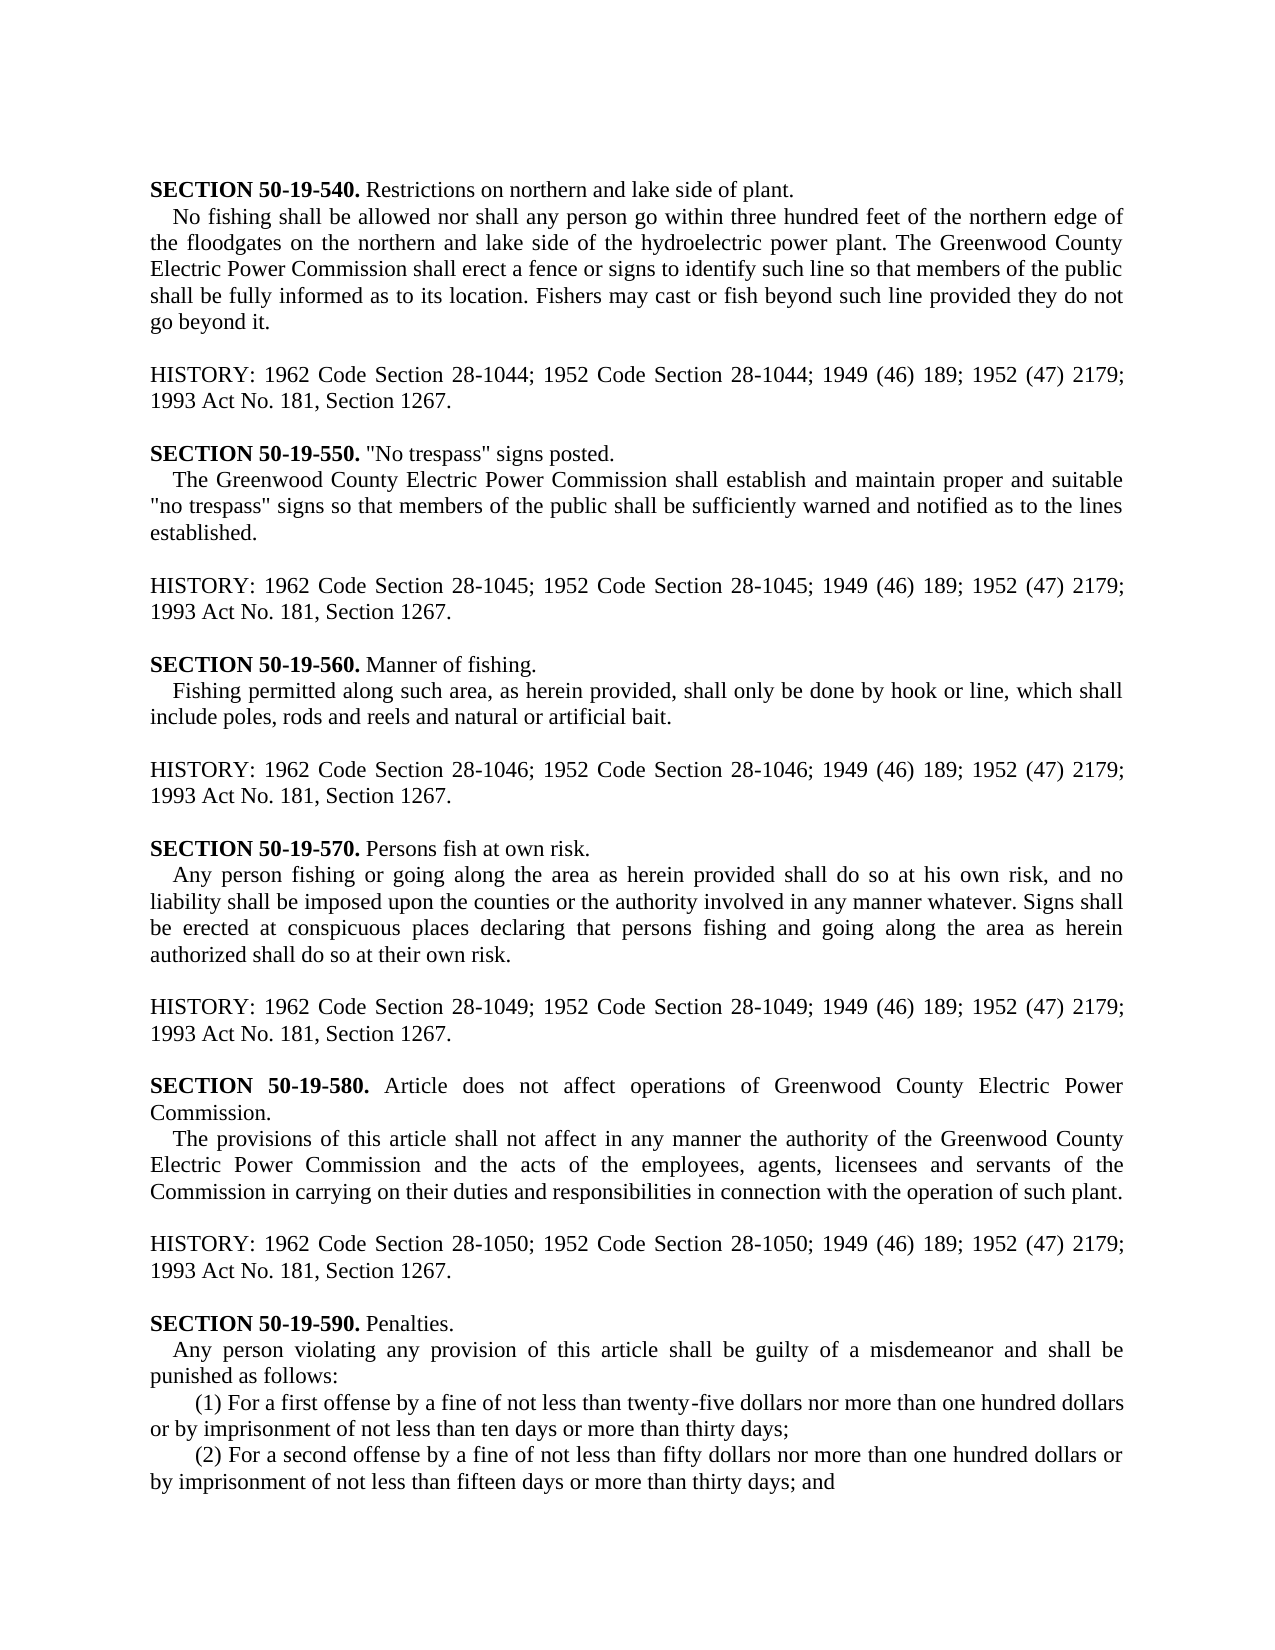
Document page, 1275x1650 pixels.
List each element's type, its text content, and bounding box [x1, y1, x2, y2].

text Fishing permitted along such area, as herein provided, shall only be done by hook or line, which shall include poles, rods and reels and natural or artificial bait. [150, 677, 1125, 730]
text HISTORY: 1962 Code Section 28-1045; 1952 Code Section 28-1045; 1949 (46) 189; 1952 (47) 2179; 1993 Act No. 181, Section 1267. [150, 572, 1125, 624]
text SECTION 50-19-580. Article does not affect operations of Greenwood County Electric Power Commission. [150, 1072, 1125, 1125]
text SECTION 50-19-560. Manner of fishing. [150, 651, 1125, 677]
text HISTORY: 1962 Code Section 28-1050; 1952 Code Section 28-1050; 1949 (46) 189; 1952 (47) 2179; 1993 Act No. 181, Section 1267. [150, 1231, 1125, 1283]
text HISTORY: 1962 Code Section 28-1049; 1952 Code Section 28-1049; 1949 (46) 189; 1952 (47) 2179; 1993 Act No. 181, Section 1267. [150, 993, 1125, 1046]
text HISTORY: 1962 Code Section 28-1044; 1952 Code Section 28-1044; 1949 (46) 189; 1952 (47) 2179; 1993 Act No. 181, Section 1267. [150, 361, 1125, 413]
text (1) For a first offense by a fine of not less than twenty-five dollars nor more than one hundred dollars or by imprisonment of not less than ten days or more than thirty days; [150, 1389, 1125, 1441]
text Any person violating any provision of this article shall be guilty of a misdemeanor and shall be punished as follows: [150, 1336, 1125, 1389]
text No fishing shall be allowed nor shall any person go within three hundred feet of the northern edge of the floodgates on the northern and lake side of the hydroelectric power plant. The Greenwood County Electric Power Commission shall erect a fence or signs to identify such line so that members of the public shall be fully informed as to its location. Fishers may cast or fish beyond such line provided they do not go beyond it. [150, 203, 1125, 334]
text SECTION 50-19-570. Persons fish at own risk. [150, 835, 1125, 862]
text SECTION 50-19-540. Restrictions on northern and lake side of plant. [150, 176, 1125, 203]
text (2) For a second offense by a fine of not less than fifty dollars nor more than one hundred dollars or by imprisonment of not less than fifteen days or more than thirty days; and [150, 1441, 1125, 1494]
text HISTORY: 1962 Code Section 28-1046; 1952 Code Section 28-1046; 1949 (46) 189; 1952 (47) 2179; 1993 Act No. 181, Section 1267. [150, 756, 1125, 809]
text SECTION 50-19-550. "No trespass" signs posted. [150, 440, 1125, 466]
text The Greenwood County Electric Power Commission shall establish and maintain proper and suitable "no trespass" signs so that members of the public shall be sufficiently warned and notified as to the lines established. [150, 466, 1125, 545]
text Any person fishing or going along the area as herein provided shall do so at his own risk, and no liability shall be imposed upon the counties or the authority involved in any manner whatever. Signs shall be erected at conspicuous places declaring that persons fishing and going along the area as herein authorized shall do so at their own risk. [150, 862, 1125, 967]
text SECTION 50-19-590. Penalties. [150, 1309, 1125, 1336]
text The provisions of this article shall not affect in any manner the authority of the Greenwood County Electric Power Commission and the acts of the employees, agents, licensees and servants of the Commission in carrying on their duties and responsibilities in connection with the operation of such plant. [150, 1125, 1125, 1204]
